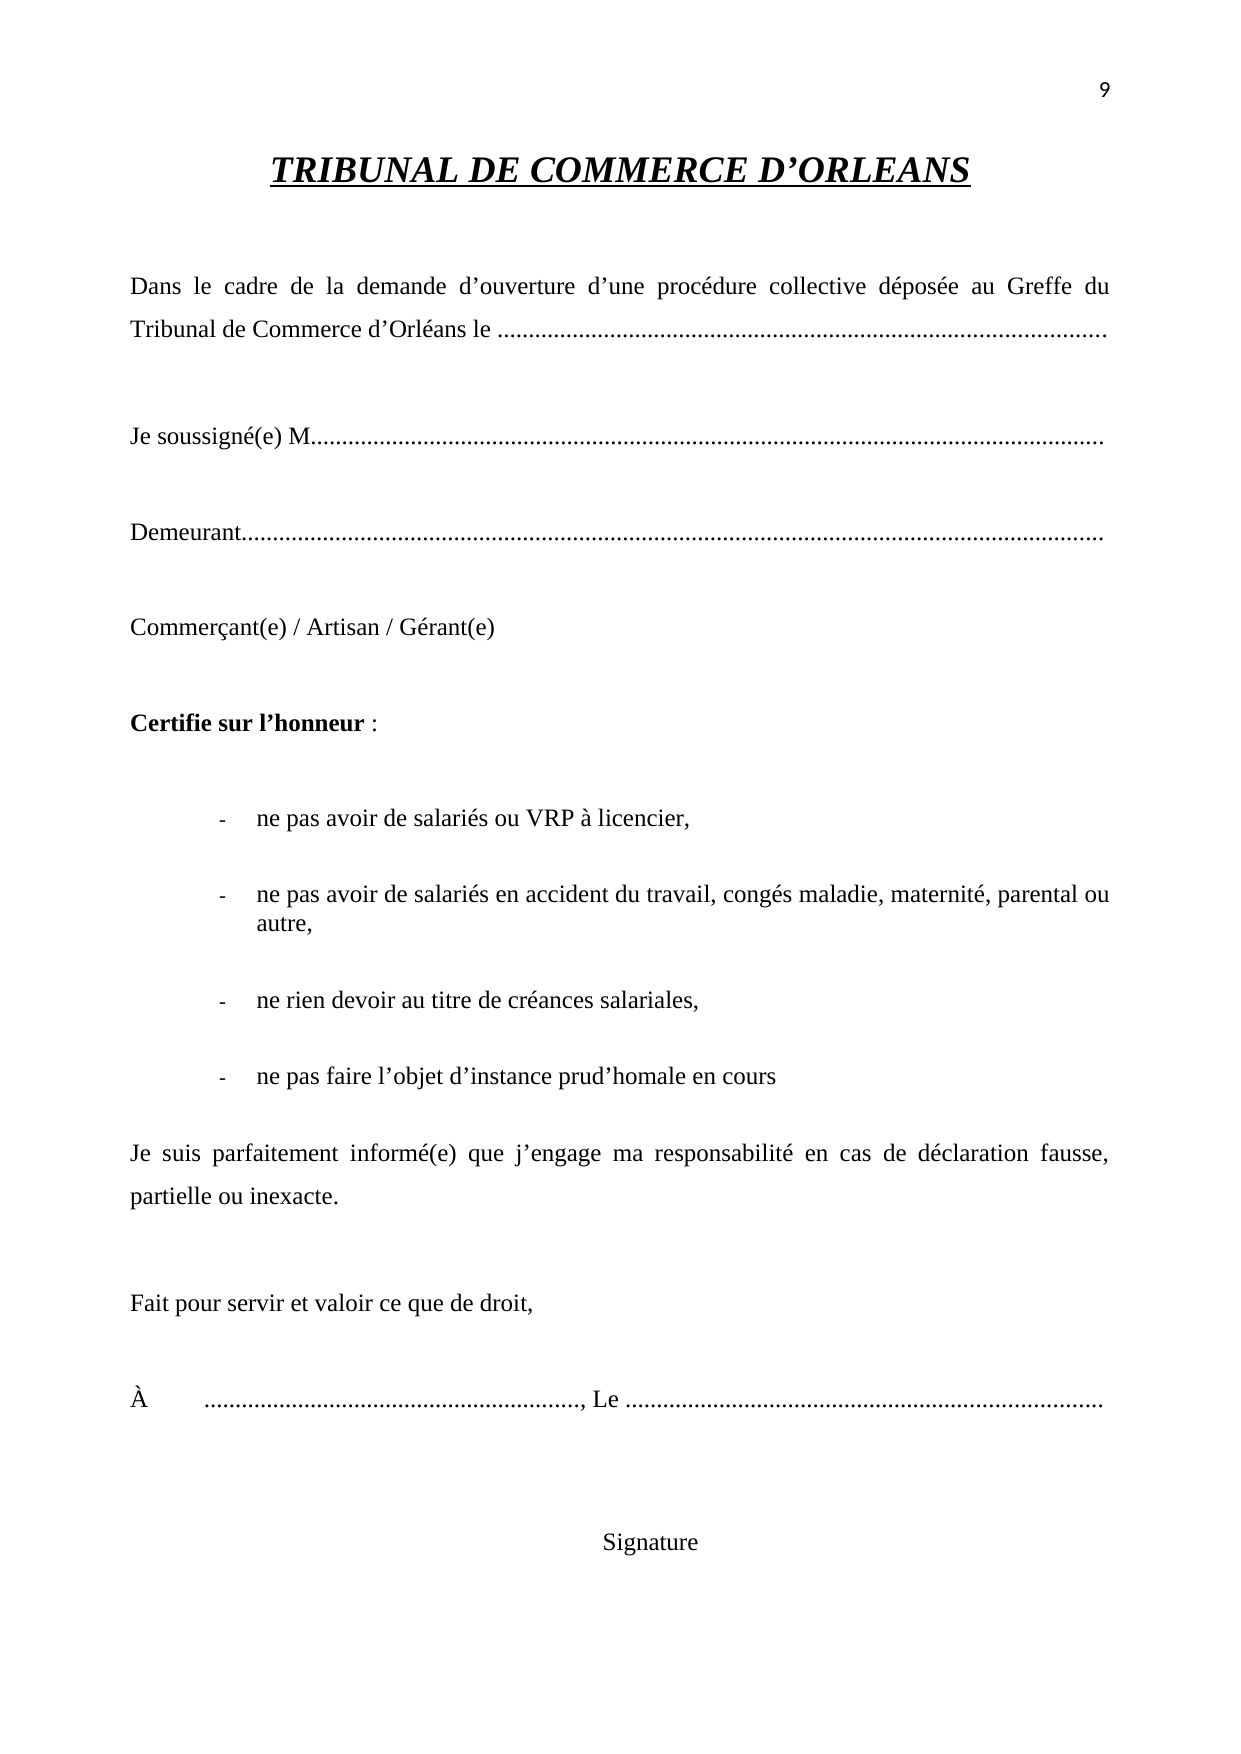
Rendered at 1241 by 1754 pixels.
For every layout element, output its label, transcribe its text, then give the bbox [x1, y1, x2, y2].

list ne rien devoir au titre de créances salariales, [219, 985, 1110, 1013]
list ne pas faire l’objet d’instance prud’homale en cours [219, 1061, 1110, 1090]
text Fait pour servir et valoir ce que de droit, [130, 1288, 1110, 1317]
list ne pas avoir de salariés ou VRP à licencier, [219, 803, 1110, 832]
text Certifie sur l’honneur : [130, 708, 1110, 736]
text Je suis parfaitement informé(e) que j’engage ma responsabilité en cas de déclaration fausse, partielle ou inexacte. [130, 1138, 1110, 1209]
text Commerçant(e) / Artisan / Gérant(e) [130, 612, 1110, 641]
text Je soussigné(e) M [130, 421, 1110, 450]
text TRIBUNAL DE COMMERCE D’ORLEANS [130, 148, 1110, 191]
text À , Le [130, 1384, 1110, 1412]
text Signature [130, 1527, 1110, 1556]
list ne pas avoir de salariés en accident du travail, congés maladie, maternité, parental ou autre, [219, 879, 1110, 937]
text Dans le cadre de la demande d’ouverture d’une procédure collective déposée au Greffe du Tribunal de Commerce d’Orléans le . [130, 271, 1110, 343]
text Demeurant [130, 517, 1110, 546]
